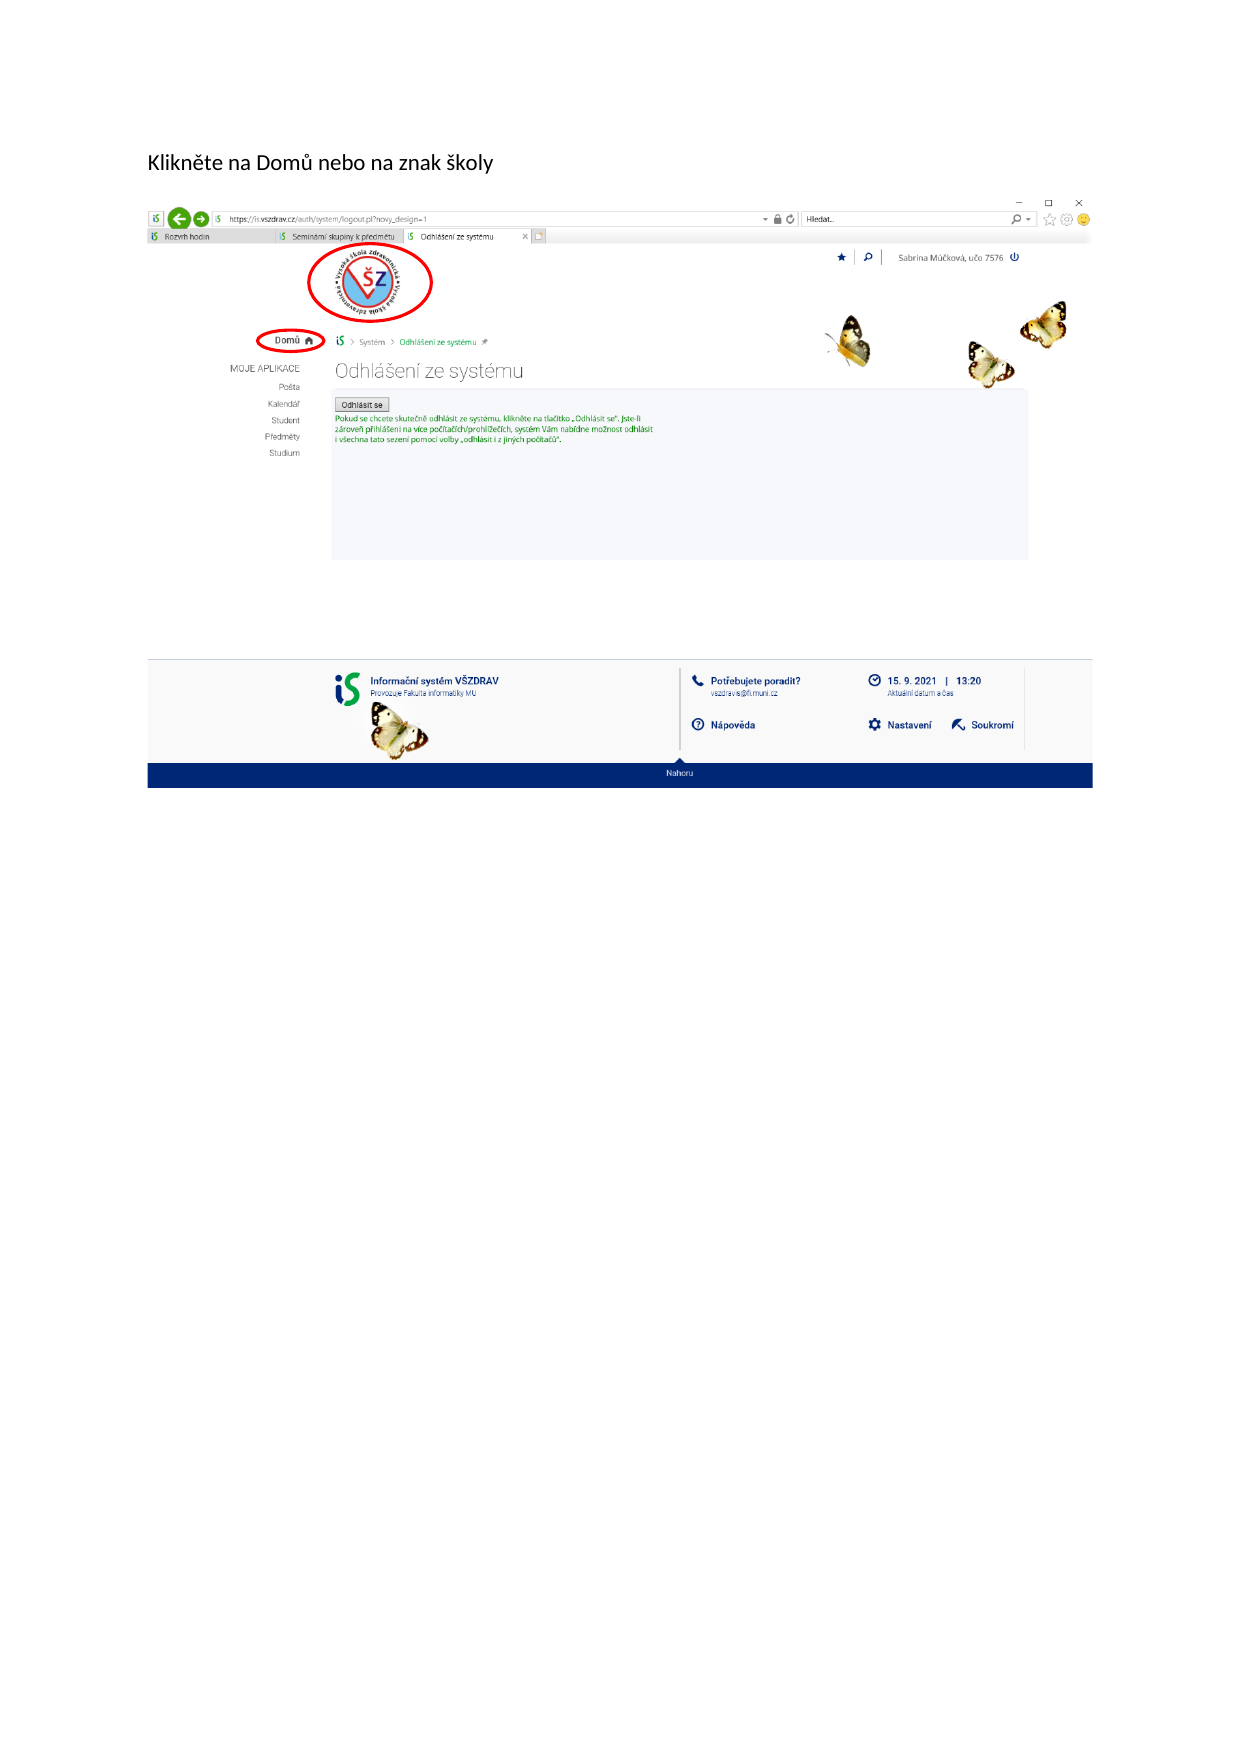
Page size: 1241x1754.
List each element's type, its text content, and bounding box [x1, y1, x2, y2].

text Klikněte na Domů nebo na znak školy [148, 148, 1093, 176]
picture [147, 194, 1093, 810]
